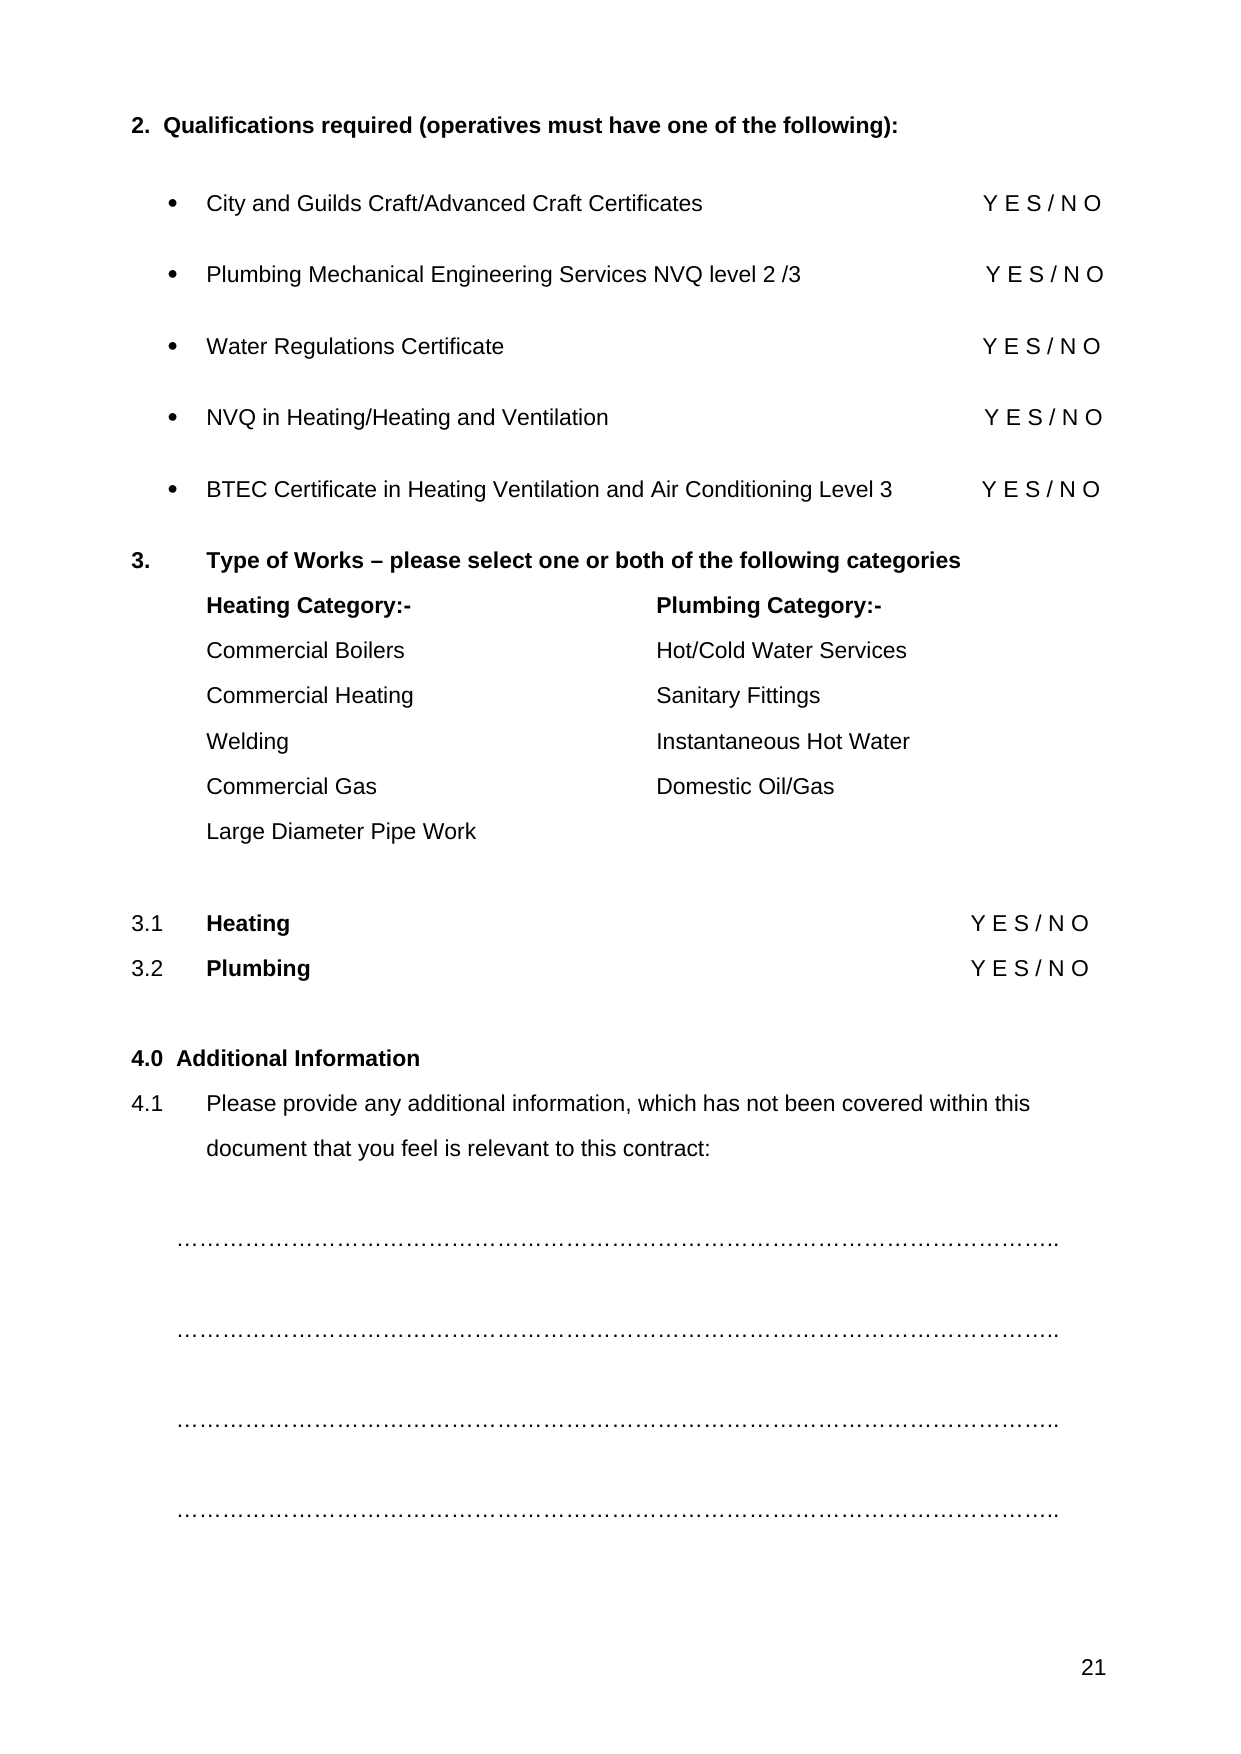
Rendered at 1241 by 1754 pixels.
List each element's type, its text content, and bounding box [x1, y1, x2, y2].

text Heating Category:- Plumbing Category:- [131, 592, 1106, 619]
text 3.2 Plumbing Y E S / N O [131, 955, 1106, 981]
list BTEC Certificate in Heating Ventilation and Air Conditioning Level 3 Y E S / N O [251, 476, 1106, 502]
text 4.1 Please provide any additional information, which has not been covered within this [131, 1090, 1106, 1116]
text 4.0 Additional Information [131, 1045, 1106, 1071]
list Water Regulations Certificate Y E S / N O [169, 333, 1106, 359]
text Commercial Boilers Hot/Cold Water Services [131, 637, 1106, 664]
text …………………………………………………………………………………………………….. [131, 1406, 1106, 1432]
text Welding Instantaneous Hot Water [131, 728, 1106, 754]
text …………………………………………………………………………………………………….. [131, 1316, 1106, 1342]
text …………………………………………………………………………………………………….. [131, 1225, 1106, 1252]
text 3. Type of Works – please select one or both of the following categories [131, 547, 1106, 573]
text Large Diameter Pipe Work [131, 818, 1106, 844]
text …………………………………………………………………………………………………….. [131, 1496, 1106, 1522]
subtitle 2. Qualifications required (operatives must have one of the following): [131, 112, 1106, 138]
text 3.1 Heating Y E S / N O [131, 910, 1106, 936]
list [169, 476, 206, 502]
list NVQ in Heating/Heating and Ventilation Y E S / N O [169, 404, 1106, 431]
text Commercial Heating Sanitary Fittings [131, 682, 1106, 709]
text document that you feel is relevant to this contract: [131, 1135, 1106, 1162]
text Commercial Gas Domestic Oil/Gas [131, 773, 1106, 799]
list Plumbing Mechanical Engineering Services NVQ level 2 /3 Y E S / N O [169, 261, 1106, 288]
list City and Guilds Craft/Advanced Craft Certificates Y E S / N O [169, 190, 1106, 216]
